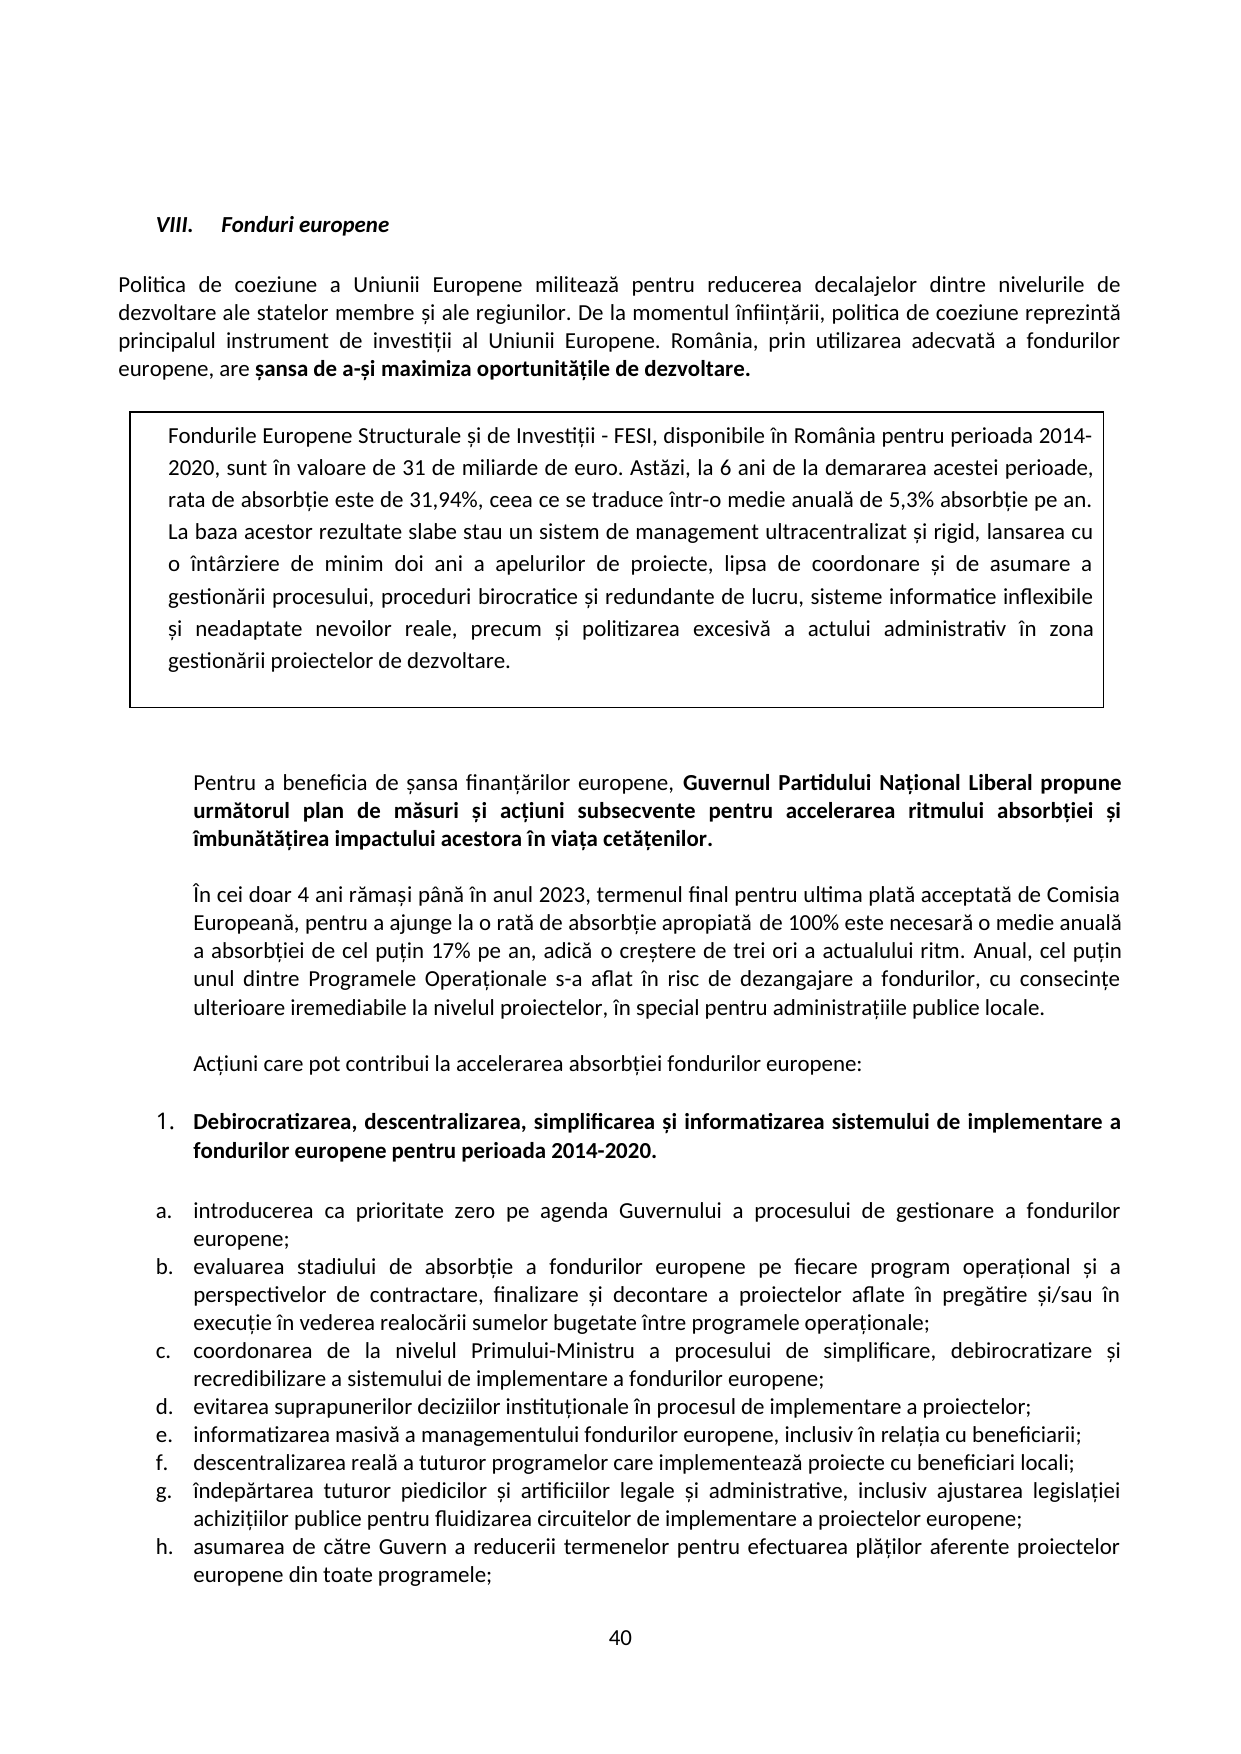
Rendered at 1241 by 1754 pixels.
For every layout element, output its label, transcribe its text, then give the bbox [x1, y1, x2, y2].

list informatizarea masivă a managementului fondurilor europene, inclusiv în relația cu beneficiarii; [156, 1420, 1122, 1448]
text Politica de coeziune a Uniunii Europene militează pentru reducerea decalajelor dintre nivelurile de dezvoltare ale statelor membre și ale regiunilor. De la momentul înființării, politica de coeziune reprezintă principalul instrument de investiții al Uniunii Europene. România, prin utilizarea adecvată a fondurilor europene, are șansa de a-și maximiza oportunitățile de dezvoltare. [118, 270, 1122, 382]
list descentralizarea reală a tuturor programelor care implementează proiecte cu beneficiari locali; [156, 1448, 1122, 1476]
list În cei doar 4 ani rămași până în anul 2023, termenul final pentru ultima plată acceptată de Comisia Europeană, pentru a ajunge la o rată de absorbție apropiată de 100% este necesară o medie anuală a absorbției de cel puțin 17% pe an, adică o creștere de trei ori a actualului ritm. Anual, cel puțin unul dintre Programele Operaționale s-a aflat în risc de dezangajare a fondurilor, cu consecințe ulterioare iremediabile la nivelul proiectelor, în special pentru administrațiile publice locale. [193, 881, 1122, 1021]
list evitarea suprapunerilor deciziilor instituționale în procesul de implementare a proiectelor; [156, 1392, 1122, 1420]
table_header Fondurile Europene Structurale și de Investiții - FESI, disponibile în România pentru perioada 2014-2020, sunt în valoare de 31 de miliarde de euro. Astăzi, la 6 ani de la demararea acestei perioade, rata de absorbție este de 31,94%, ceea ce se traduce într-o medie anuală de 5,3% absorbție pe an. La baza acestor rezultate slabe stau un sistem de management ultracentralizat și rigid, lansarea cu o întârziere de minim doi ani a apelurilor de proiecte, lipsa de coordonare și de asumare a gestionării procesului, proceduri birocratice și redundante de lucru, sisteme informatice inflexibile și neadaptate nevoilor reale, precum și politizarea excesivă a actului administrativ în zona gestionării proiectelor de dezvoltare. [131, 413, 1103, 707]
list coordonarea de la nivelul Primului-Ministru a procesului de simplificare, debirocratizare și recredibilizare a sistemului de implementare a fondurilor europene; [156, 1336, 1122, 1392]
list introducerea ca prioritate zero pe agenda Guvernului a procesului de gestionare a fondurilor europene; [156, 1196, 1122, 1252]
list Pentru a beneficia de șansa finanțărilor europene, Guvernul Partidului Național Liberal propune următorul plan de măsuri și acțiuni subsecvente pentru accelerarea ritmului absorbției și îmbunătățirea impactului acestora în viața cetățenilor. [193, 768, 1122, 852]
list evaluarea stadiului de absorbție a fondurilor europene pe fiecare program operațional și a perspectivelor de contractare, finalizare și decontare a proiectelor aflate în pregătire și/sau în execuție în vederea realocării sumelor bugetate între programele operaționale; [156, 1252, 1122, 1336]
list Debirocratizarea, descentralizarea, simplificarea și informatizarea sistemului de implementare a fondurilor europene pentru perioada 2014-2020. [156, 1105, 1122, 1164]
list asumarea de către Guvern a reducerii termenelor pentru efectuarea plăților aferente proiectelor europene din toate programele; [156, 1532, 1122, 1588]
list Acțiuni care pot contribui la accelerarea absorbției fondurilor europene: [193, 1049, 1122, 1077]
list Fonduri europene [118, 210, 1122, 238]
list îndepărtarea tuturor piedicilor și artificiilor legale și administrative, inclusiv ajustarea legislației achizițiilor publice pentru fluidizarea circuitelor de implementare a proiectelor europene; [156, 1476, 1122, 1532]
